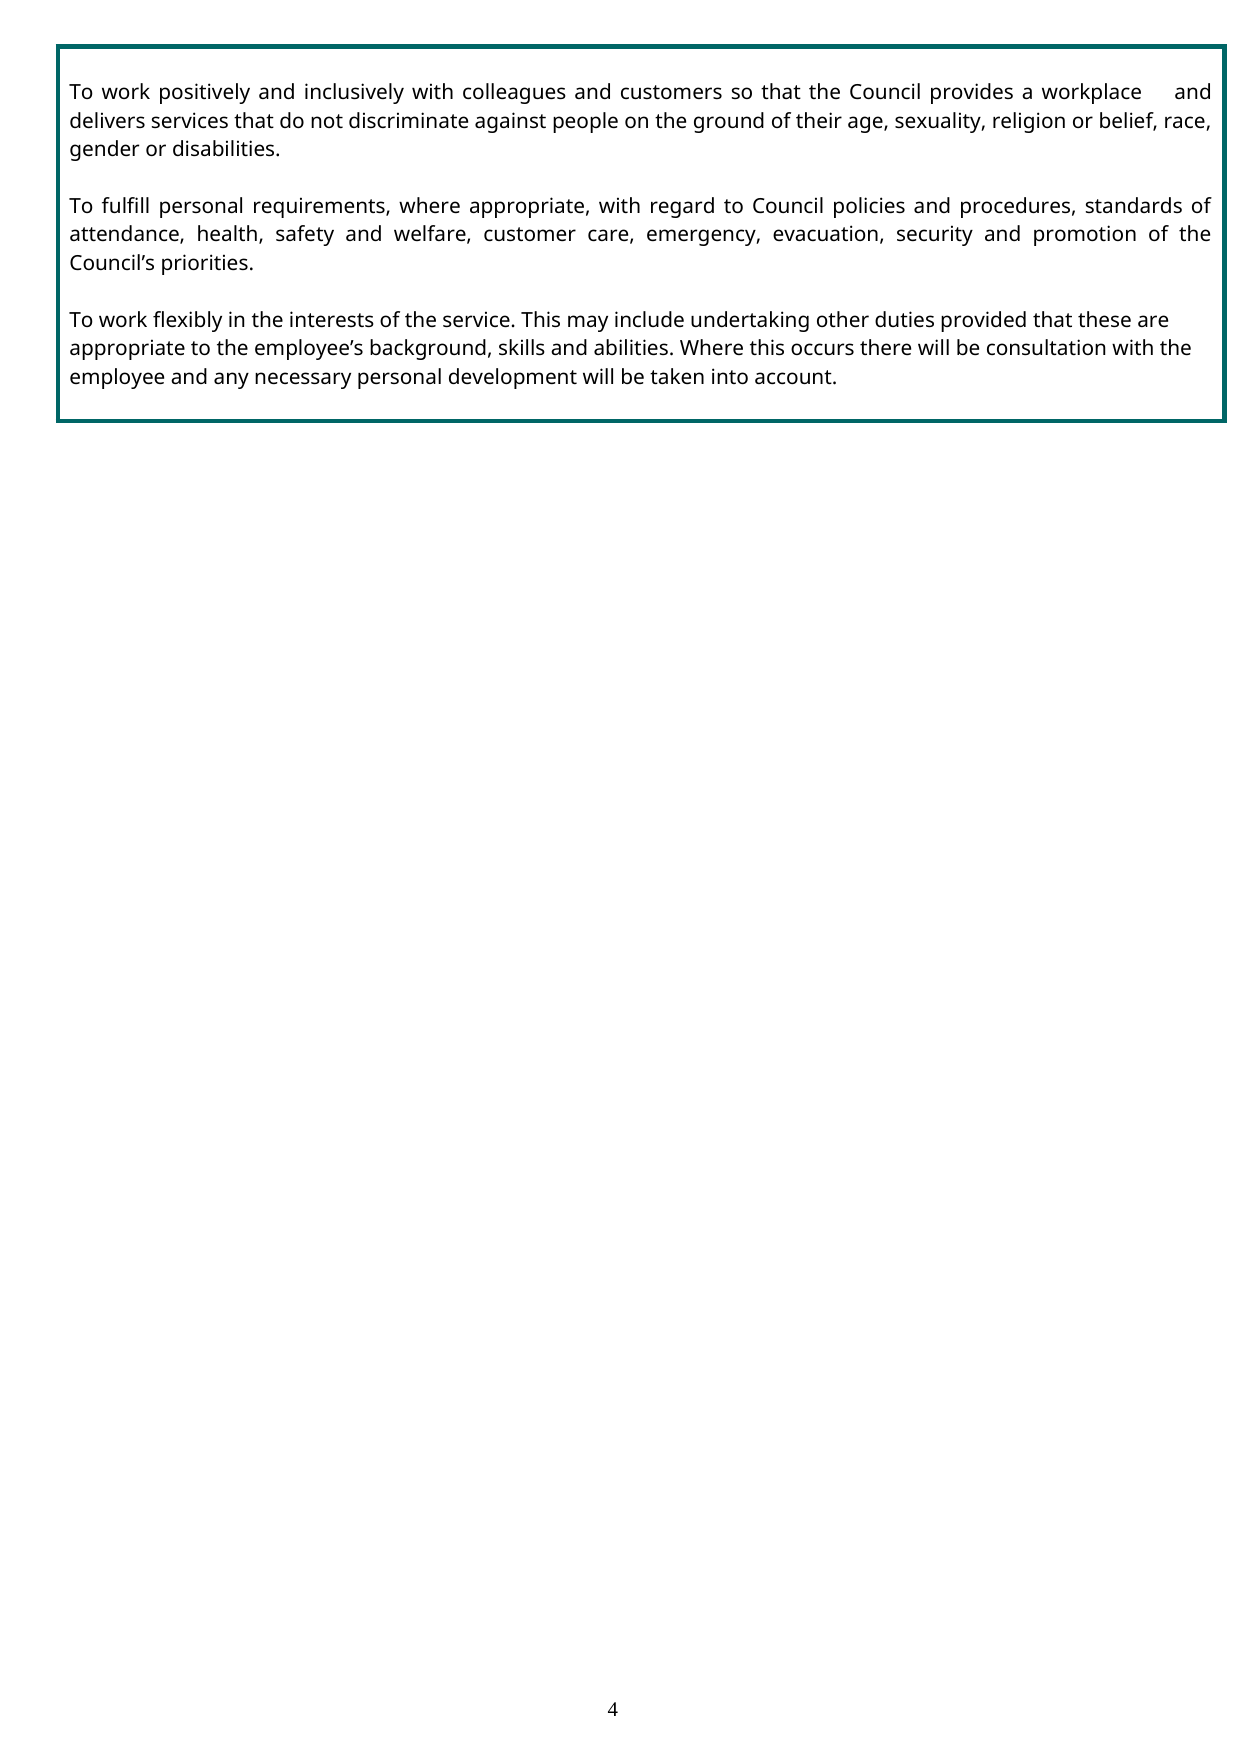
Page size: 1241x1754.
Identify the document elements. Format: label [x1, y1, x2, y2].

table_cell [60, 49, 1222, 419]
